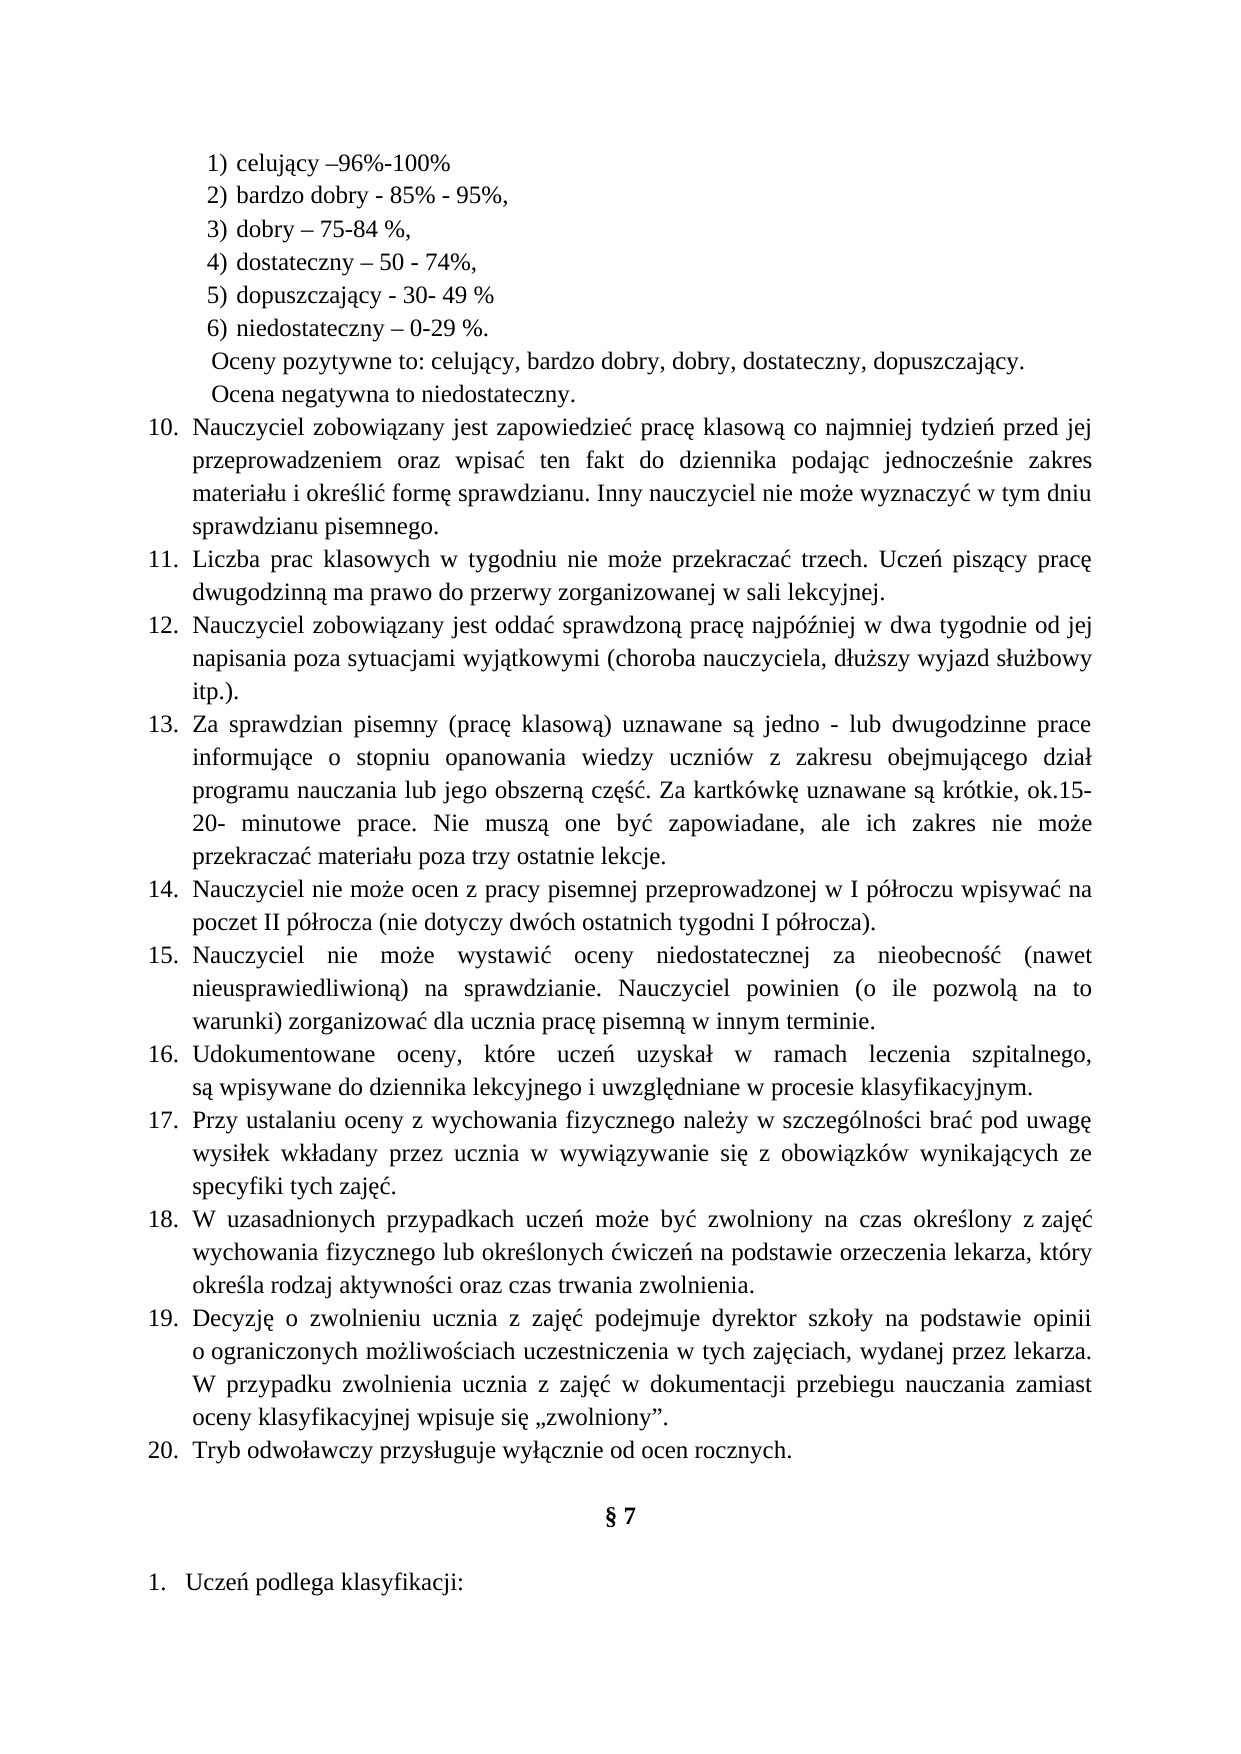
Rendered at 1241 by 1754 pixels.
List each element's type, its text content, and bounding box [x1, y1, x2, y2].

list Decyzję o zwolnieniu ucznia z zajęć podejmuje dyrektor szkoły na podstawie opinii o ograniczonych możliwościach uczestniczenia w tych zajęciach, wydanej przez lekarza. W przypadku zwolnienia ucznia z zajęć w dokumentacji przebiegu nauczania zamiast oceny klasyfikacyjnej wpisuje się „zwolniony”. [148, 1303, 1093, 1431]
list Uczeń podlega klasyfikacji: [148, 1567, 1093, 1596]
list Nauczyciel zobowiązany jest zapowiedzieć pracę klasową co najmniej tydzień przed jej przeprowadzeniem oraz wpisać ten fakt do dziennika podając jednocześnie zakres materiału i określić formę sprawdzianu. Inny nauczyciel nie może wyznaczyć w tym dniu sprawdzianu pisemnego. [148, 412, 1093, 539]
list Tryb odwoławczy przysługuje wyłącznie od ocen rocznych. [148, 1435, 1093, 1464]
list bardzo dobry - 85% - 95%, [207, 181, 1093, 209]
list Liczba prac klasowych w tygodniu nie może przekraczać trzech. Uczeń piszący pracę dwugodzinną ma prawo do przerwy zorganizowanej w sali lekcyjnej. [148, 544, 1093, 606]
list Nauczyciel nie może wystawić oceny niedostatecznej za nieobecność (nawet nieusprawiedliwioną) na sprawdzianie. Nauczyciel powinien (o ile pozwolą na to warunki) zorganizować dla ucznia pracę pisemną w innym terminie. [148, 940, 1093, 1035]
list Nauczyciel nie może ocen z pracy pisemnej przeprowadzonej w I półroczu wpisywać na poczet II półrocza (nie dotyczy dwóch ostatnich tygodni I półrocza). [148, 874, 1093, 936]
text Oceny pozytywne to: celujący, bardzo dobry, dobry, dostateczny, dopuszczający. [211, 346, 1093, 374]
list dopuszczający - 30- 49 % [207, 280, 1093, 308]
list Nauczyciel zobowiązany jest oddać sprawdzoną pracę najpóźniej w dwa tygodnie od jej napisania poza sytuacjami wyjątkowymi (choroba nauczyciela, dłuższy wyjazd służbowy itp.). [148, 610, 1093, 705]
list Przy ustalaniu oceny z wychowania fizycznego należy w szczególności brać pod uwagę wysiłek wkładany przez ucznia w wywiązywanie się z obowiązków wynikających ze specyfiki tych zajęć. [148, 1105, 1093, 1200]
list niedostateczny – 0-29 %. [207, 313, 1093, 341]
list celujący –96%-100% [207, 148, 1093, 176]
list Udokumentowane oceny, które uczeń uzyskał w ramach leczenia szpitalnego, są wpisywane do dziennika lekcyjnego i uwzględniane w procesie klasyfikacyjnym. [148, 1039, 1093, 1101]
list Za sprawdzian pisemny (pracę klasową) uznawane są jedno - lub dwugodzinne prace informujące o stopniu opanowania wiedzy uczniów z zakresu obejmującego dział programu nauczania lub jego obszerną część. Za kartkówkę uznawane są krótkie, ok.15-20- minutowe prace. Nie muszą one być zapowiadane, ale ich zakres nie może przekraczać materiału poza trzy ostatnie lekcje. [148, 709, 1093, 870]
list W uzasadnionych przypadkach uczeń może być zwolniony na czas określony z zajęć wychowania fizycznego lub określonych ćwiczeń na podstawie orzeczenia lekarza, który określa rodzaj aktywności oraz czas trwania zwolnienia. [148, 1204, 1093, 1299]
text § 7 [148, 1501, 1093, 1530]
list dobry – 75-84 %, [207, 214, 1093, 242]
list dostateczny – 50 - 74%, [207, 247, 1093, 275]
text Ocena negatywna to niedostateczny. [211, 379, 1093, 407]
